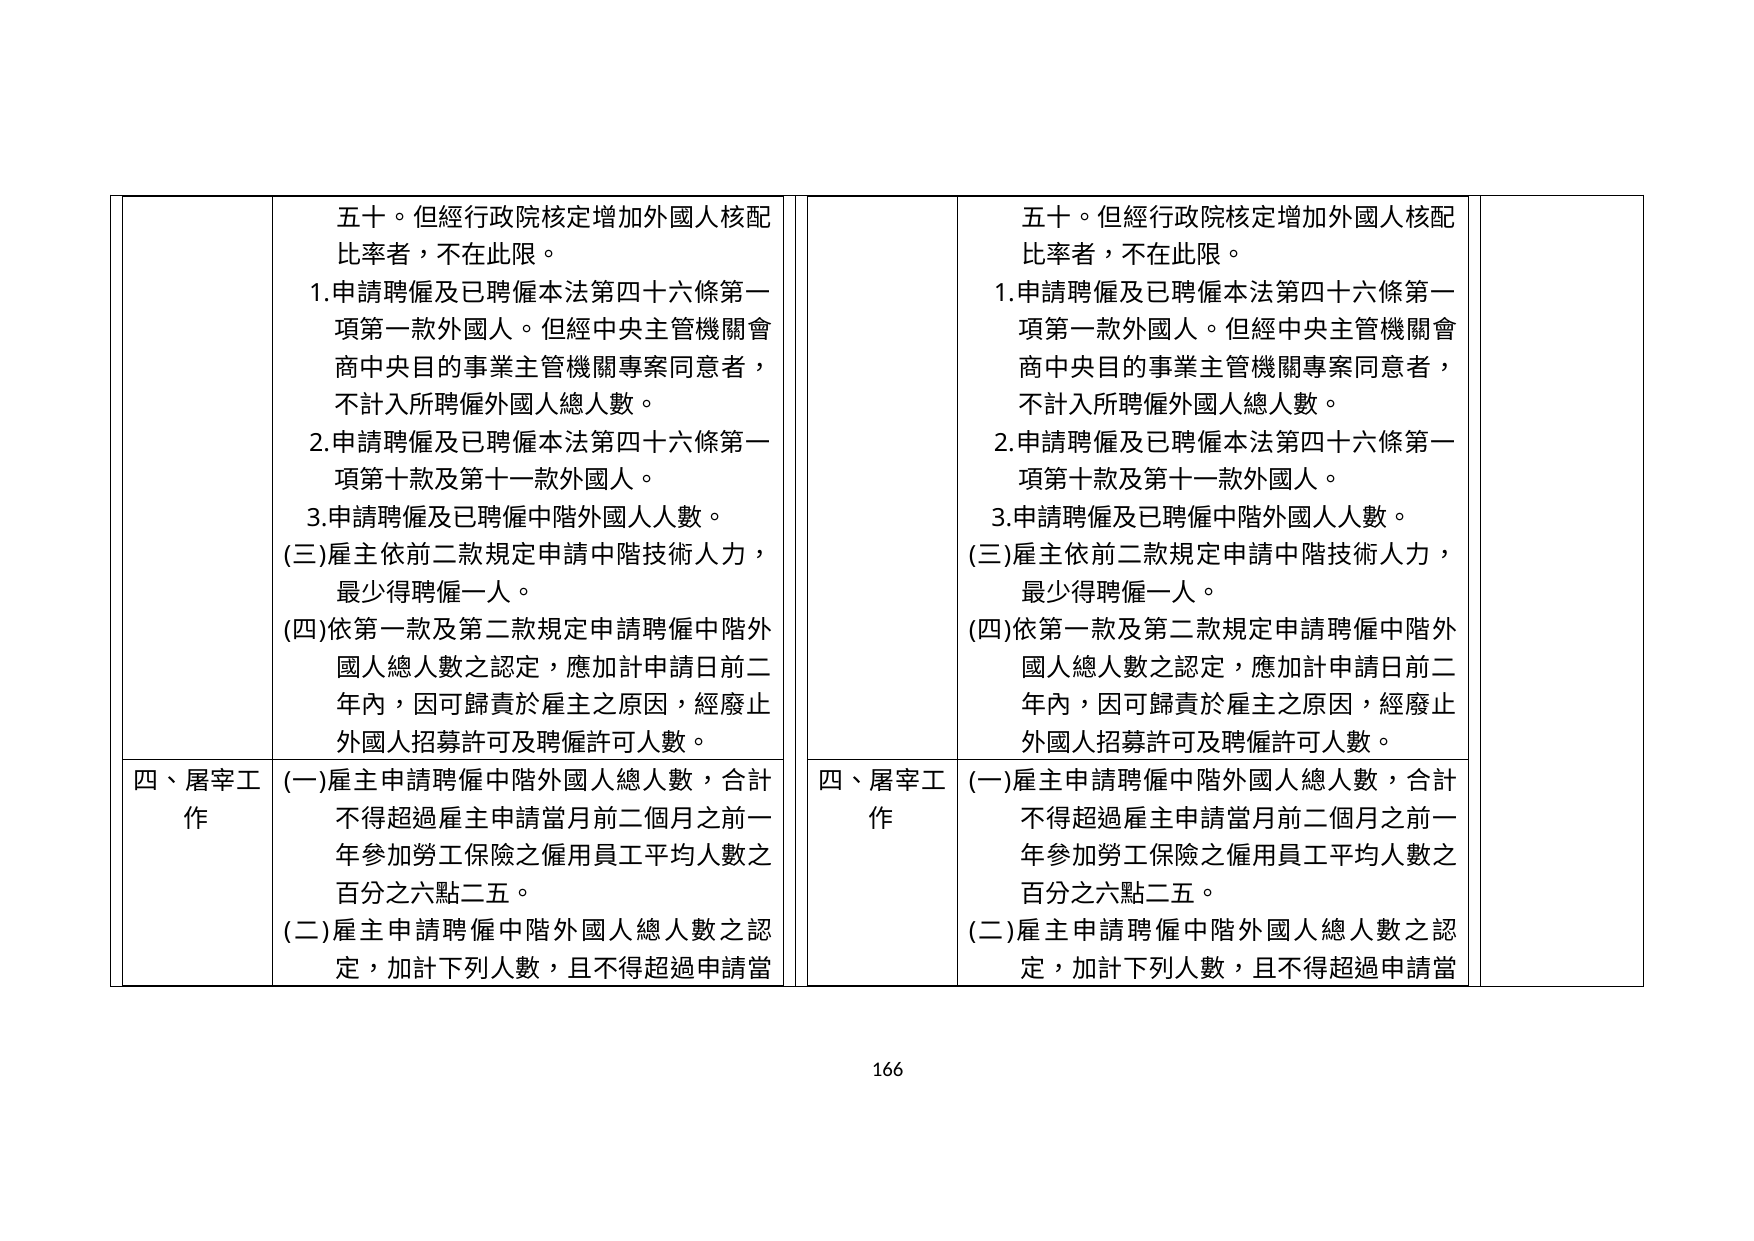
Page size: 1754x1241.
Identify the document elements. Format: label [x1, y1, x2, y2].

table_cell [958, 760, 1468, 985]
table_cell [123, 760, 272, 985]
table_cell [808, 197, 957, 759]
table_cell [796, 196, 807, 986]
table_cell [784, 196, 795, 986]
table_cell [1481, 196, 1643, 986]
table_cell [123, 197, 272, 759]
table_cell [958, 197, 1468, 759]
table_cell [111, 196, 122, 986]
table_cell [808, 760, 957, 985]
table_cell [1469, 196, 1480, 986]
table_cell [273, 197, 783, 759]
table_cell [273, 760, 783, 985]
